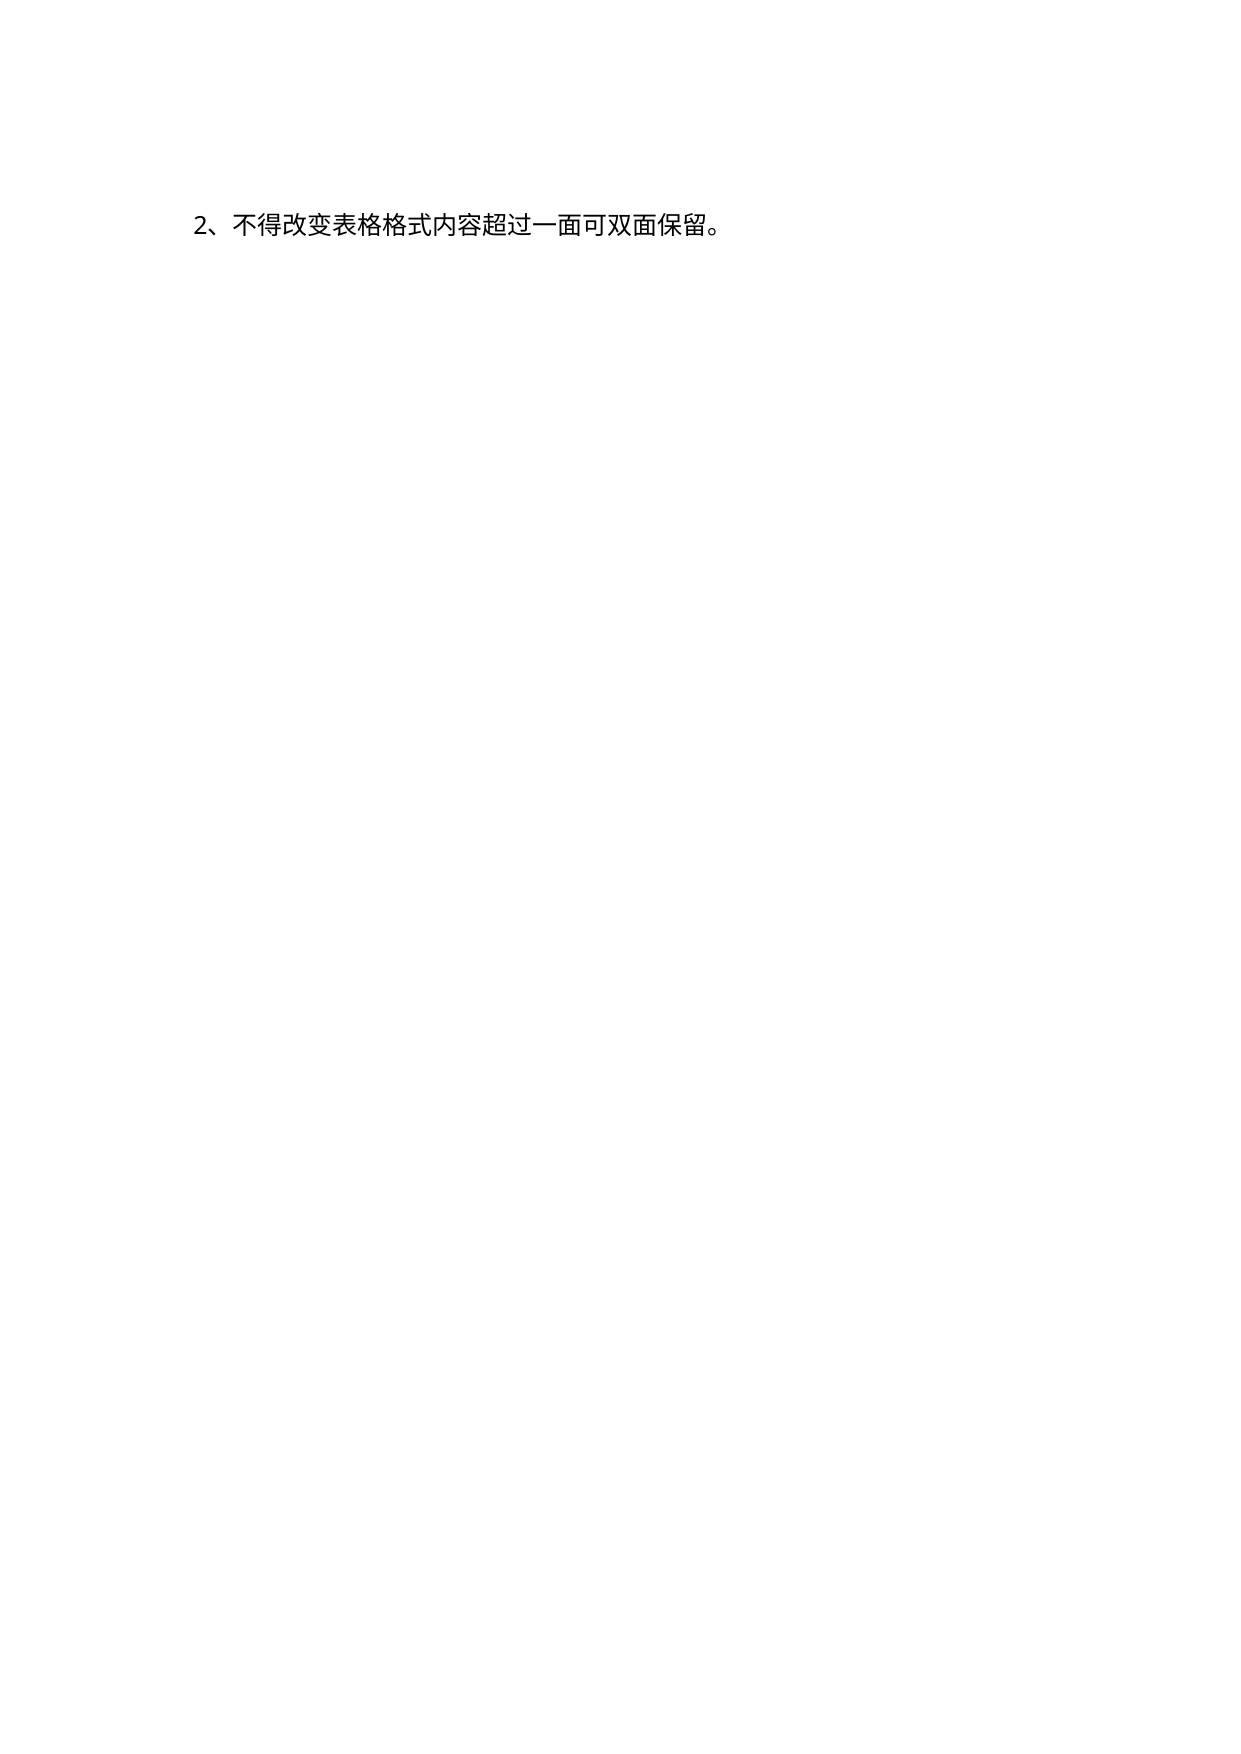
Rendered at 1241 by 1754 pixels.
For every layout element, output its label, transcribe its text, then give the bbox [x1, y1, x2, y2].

text 2、不得改变表格格式内容超过一面可双面保留。 [118, 191, 1122, 256]
